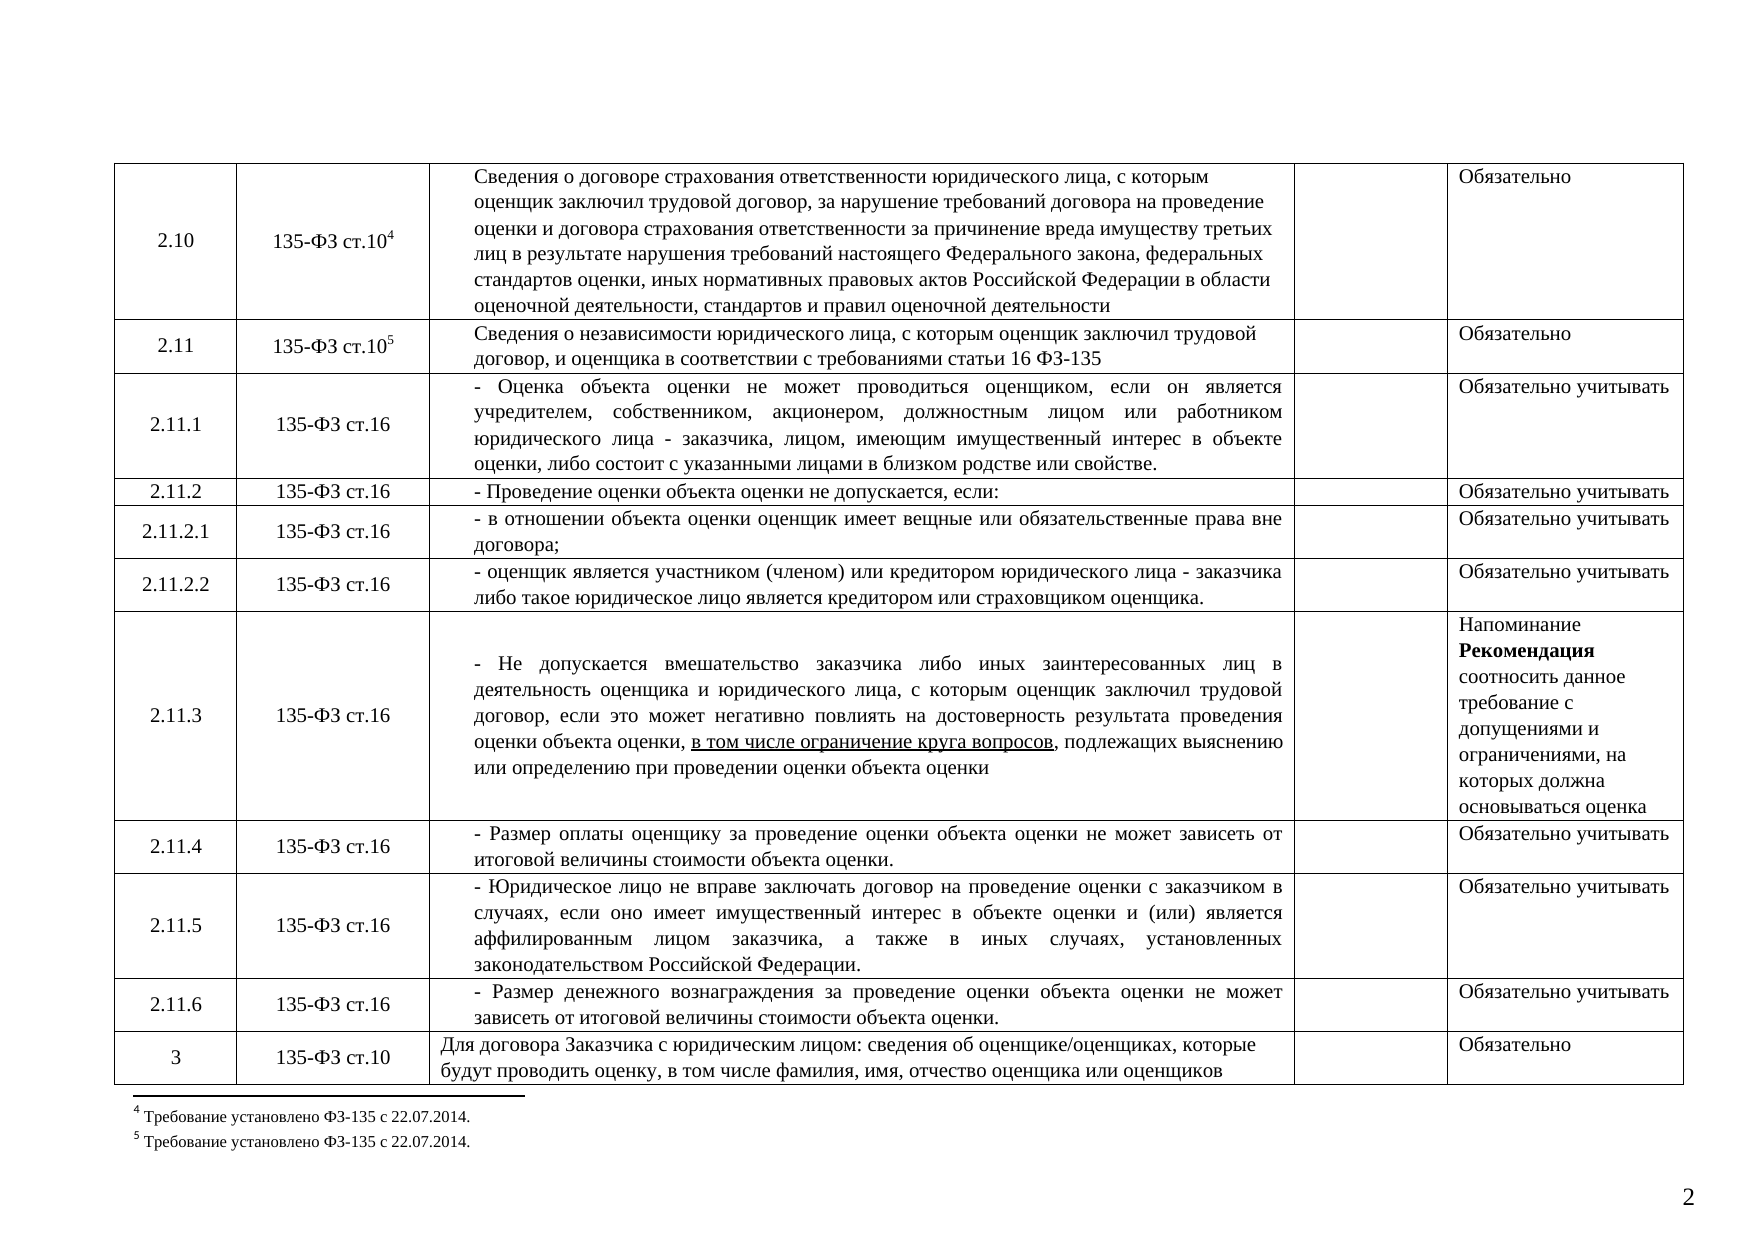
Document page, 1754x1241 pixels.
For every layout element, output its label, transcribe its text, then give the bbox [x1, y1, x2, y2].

table_cell Обязательно учитывать [1448, 374, 1683, 477]
table_cell Обязательно учитывать [1448, 874, 1683, 978]
table_cell Обязательно учитывать [1448, 821, 1683, 873]
table_cell - оценщик является участником (членом) или кредитором юридического лица - заказчика либо такое юридическое лицо является кредитором или страховщиком оценщика. [430, 559, 1294, 611]
table_cell [1295, 374, 1447, 477]
table_cell 135-ФЗ ст.16 [237, 559, 429, 611]
table_cell - Не допускается вмешательство заказчика либо иных заинтересованных лиц в деятельность оценщика и юридического лица, с которым оценщик заключил трудовой договор, если это может негативно повлиять на достоверность результата проведения оценки объекта оценки, в том числе ограничение круга вопросов, подлежащих выяснению или определению при проведении оценки объекта оценки [430, 612, 1294, 820]
table_cell 2.11.2.1 [115, 506, 236, 558]
table_cell 2.10 [115, 164, 236, 319]
table_cell [1295, 612, 1447, 820]
table_cell Сведения о договоре страхования ответственности юридического лица, с которым оценщик заключил трудовой договор, за нарушение требований договора на проведение оценки и договора страхования ответственности за причинение вреда имуществу третьих лиц в результате нарушения требований настоящего Федерального закона, федеральных стандартов оценки, иных нормативных правовых актов Российской Федерации в области оценочной деятельности, стандартов и правил оценочной деятельности [430, 164, 1294, 319]
table_cell Сведения о независимости юридического лица, с которым оценщик заключил трудовой договор, и оценщика в соответствии с требованиями статьи 16 ФЗ-135 [430, 320, 1294, 372]
table_cell - в отношении объекта оценки оценщик имеет вещные или обязательственные права вне договора; [430, 506, 1294, 558]
table_cell 135-ФЗ ст.16 [237, 821, 429, 873]
table_cell [1295, 559, 1447, 611]
table_cell Обязательно учитывать [1448, 559, 1683, 611]
table_cell 135-ФЗ ст.16 [237, 874, 429, 978]
table_cell [1295, 320, 1447, 372]
table_cell 2.11.1 [115, 374, 236, 477]
table_cell Обязательно учитывать [1448, 479, 1683, 505]
table_cell Обязательно учитывать [1448, 506, 1683, 558]
table_cell - Размер денежного вознаграждения за проведение оценки объекта оценки не может зависеть от итоговой величины стоимости объекта оценки. [430, 979, 1294, 1031]
table_cell [1295, 1032, 1447, 1084]
table_cell 135-ФЗ ст.10 [237, 1032, 429, 1084]
table_cell 135-ФЗ ст.16 [237, 979, 429, 1031]
table_cell [1295, 979, 1447, 1031]
table_cell Обязательно учитывать [1448, 979, 1683, 1031]
table_cell 135-ФЗ ст.10 [237, 320, 429, 372]
table_cell 135-ФЗ ст.16 [237, 506, 429, 558]
table_cell Обязательно [1448, 164, 1683, 319]
table_cell 2.11.5 [115, 874, 236, 978]
table_cell - Размер оплаты оценщику за проведение оценки объекта оценки не может зависеть от итоговой величины стоимости объекта оценки. [430, 821, 1294, 873]
table_cell 135-ФЗ ст.16 [237, 612, 429, 820]
table_cell 135-ФЗ ст.10 [237, 164, 429, 319]
table_cell Напоминание Рекомендация соотносить данное требование с допущениями и ограничениями, на которых должна основываться оценка [1448, 612, 1683, 820]
table_cell 135-ФЗ ст.16 [237, 479, 429, 505]
table_cell 2.11.6 [115, 979, 236, 1031]
table_cell - Юридическое лицо не вправе заключать договор на проведение оценки с заказчиком в случаях, если оно имеет имущественный интерес в объекте оценки и (или) является аффилированным лицом заказчика, а также в иных случаях, установленных законодательством Российской Федерации. [430, 874, 1294, 978]
table_cell [1295, 821, 1447, 873]
table_cell 3 [115, 1032, 236, 1084]
table_cell - Оценка объекта оценки не может проводиться оценщиком, если он является учредителем, собственником, акционером, должностным лицом или работником юридического лица - заказчика, лицом, имеющим имущественный интерес в объекте оценки, либо состоит с указанными лицами в близком родстве или свойстве. [430, 374, 1294, 477]
table_cell Обязательно [1448, 320, 1683, 372]
table_cell [1295, 506, 1447, 558]
table_cell 2.11.4 [115, 821, 236, 873]
table_cell 2.11 [115, 320, 236, 372]
table_cell 2.11.2.2 [115, 559, 236, 611]
table_cell 2.11.2 [115, 479, 236, 505]
table_cell [1295, 874, 1447, 978]
table_cell [1295, 479, 1447, 505]
table_cell Обязательно [1448, 1032, 1683, 1084]
table_cell 2.11.3 [115, 612, 236, 820]
table_cell 135-ФЗ ст.16 [237, 374, 429, 477]
table_cell Для договора Заказчика с юридическим лицом: сведения об оценщике/оценщиках, которые будут проводить оценку, в том числе фамилия, имя, отчество оценщика или оценщиков [430, 1032, 1294, 1084]
table_cell - Проведение оценки объекта оценки не допускается, если: [430, 479, 1294, 505]
table_cell [1295, 164, 1447, 319]
